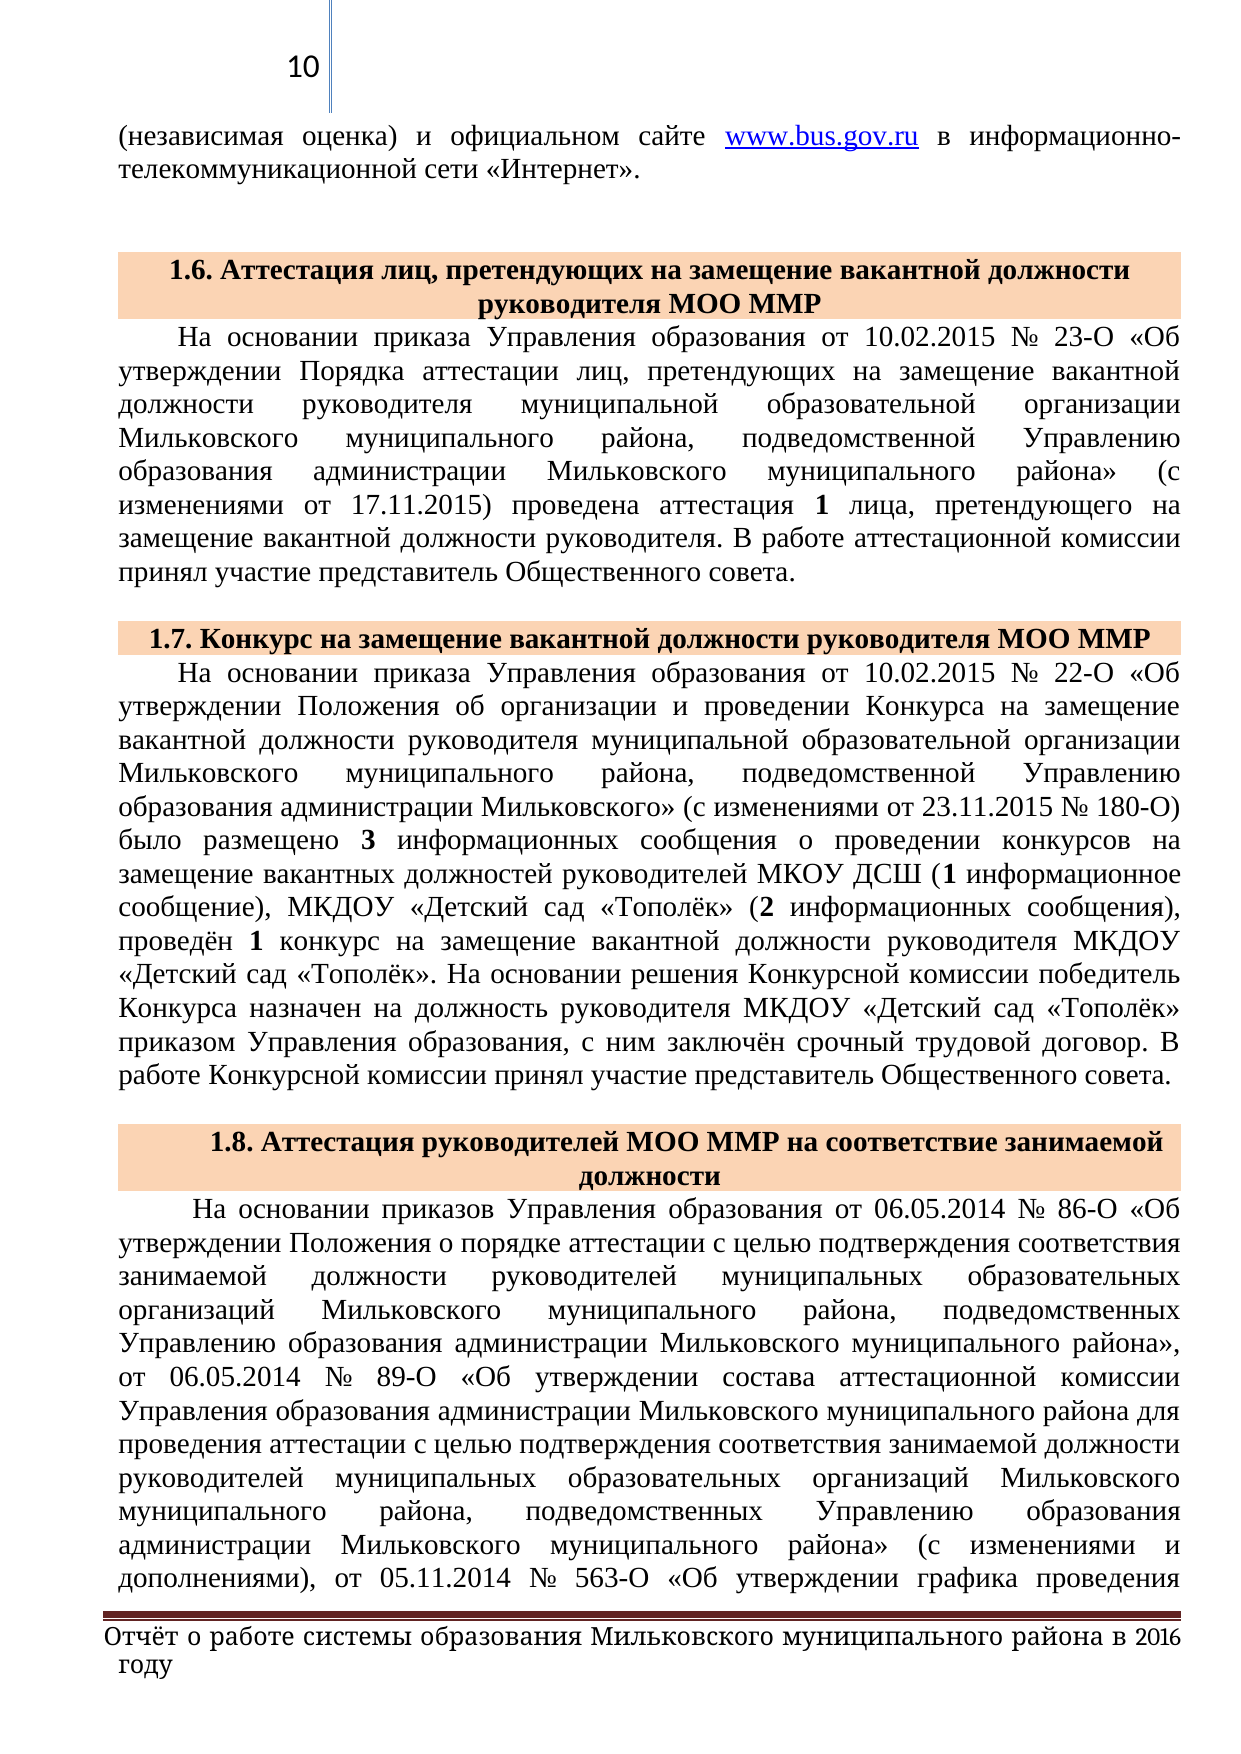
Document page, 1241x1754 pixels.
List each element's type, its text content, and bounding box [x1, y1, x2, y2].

text На основании приказа Управления образования от 10.02.2015 № 23-О «Об утверждении Порядка аттестации лиц, претендующих на замещение вакантной должности руководителя муниципальной образовательной организации Мильковского муниципального района, подведомственной Управлению образования администрации Мильковского муниципального района» (с изменениями от 17.11.2015) проведена аттестация 1 лица, претендующего на замещение вакантной должности руководителя. В работе аттестационной комиссии принял участие представитель Общественного совета. [118, 319, 1181, 588]
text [118, 118, 1181, 185]
text На основании приказа Управления образования от 10.02.2015 № 22-О «Об утверждении Положения об организации и проведении Конкурса на замещение вакантной должности руководителя муниципальной образовательной организации Мильковского муниципального района, подведомственной Управлению образования администрации Мильковского» (с изменениями от 23.11.2015 № 180-О) было размещено 3 информационных сообщения о проведении конкурсов на замещение вакантных должностей руководителей МКОУ ДСШ (1 информационное сообщение), МКДОУ «Детский сад «Тополёк» (2 информационных сообщения), проведён 1 конкурс на замещение вакантной должности руководителя МКДОУ «Детский сад «Тополёк». На основании решения Конкурсной комиссии победитель Конкурса назначен на должность руководителя МКДОУ «Детский сад «Тополёк» приказом Управления образования, с ним заключён срочный трудовой договор. В работе Конкурсной комиссии принял участие представитель Общественного совета. [118, 655, 1181, 1091]
text 1.7. Конкурс на замещение вакантной должности руководителя МОО ММР [118, 621, 1181, 655]
text 1.6. Аттестация лиц, претендующих на замещение вакантной должности руководителя МОО ММР [118, 252, 1181, 319]
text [118, 1191, 1181, 1594]
text 1.8. Аттестация руководителей МОО ММР на соответствие занимаемой должности [118, 1124, 1181, 1191]
